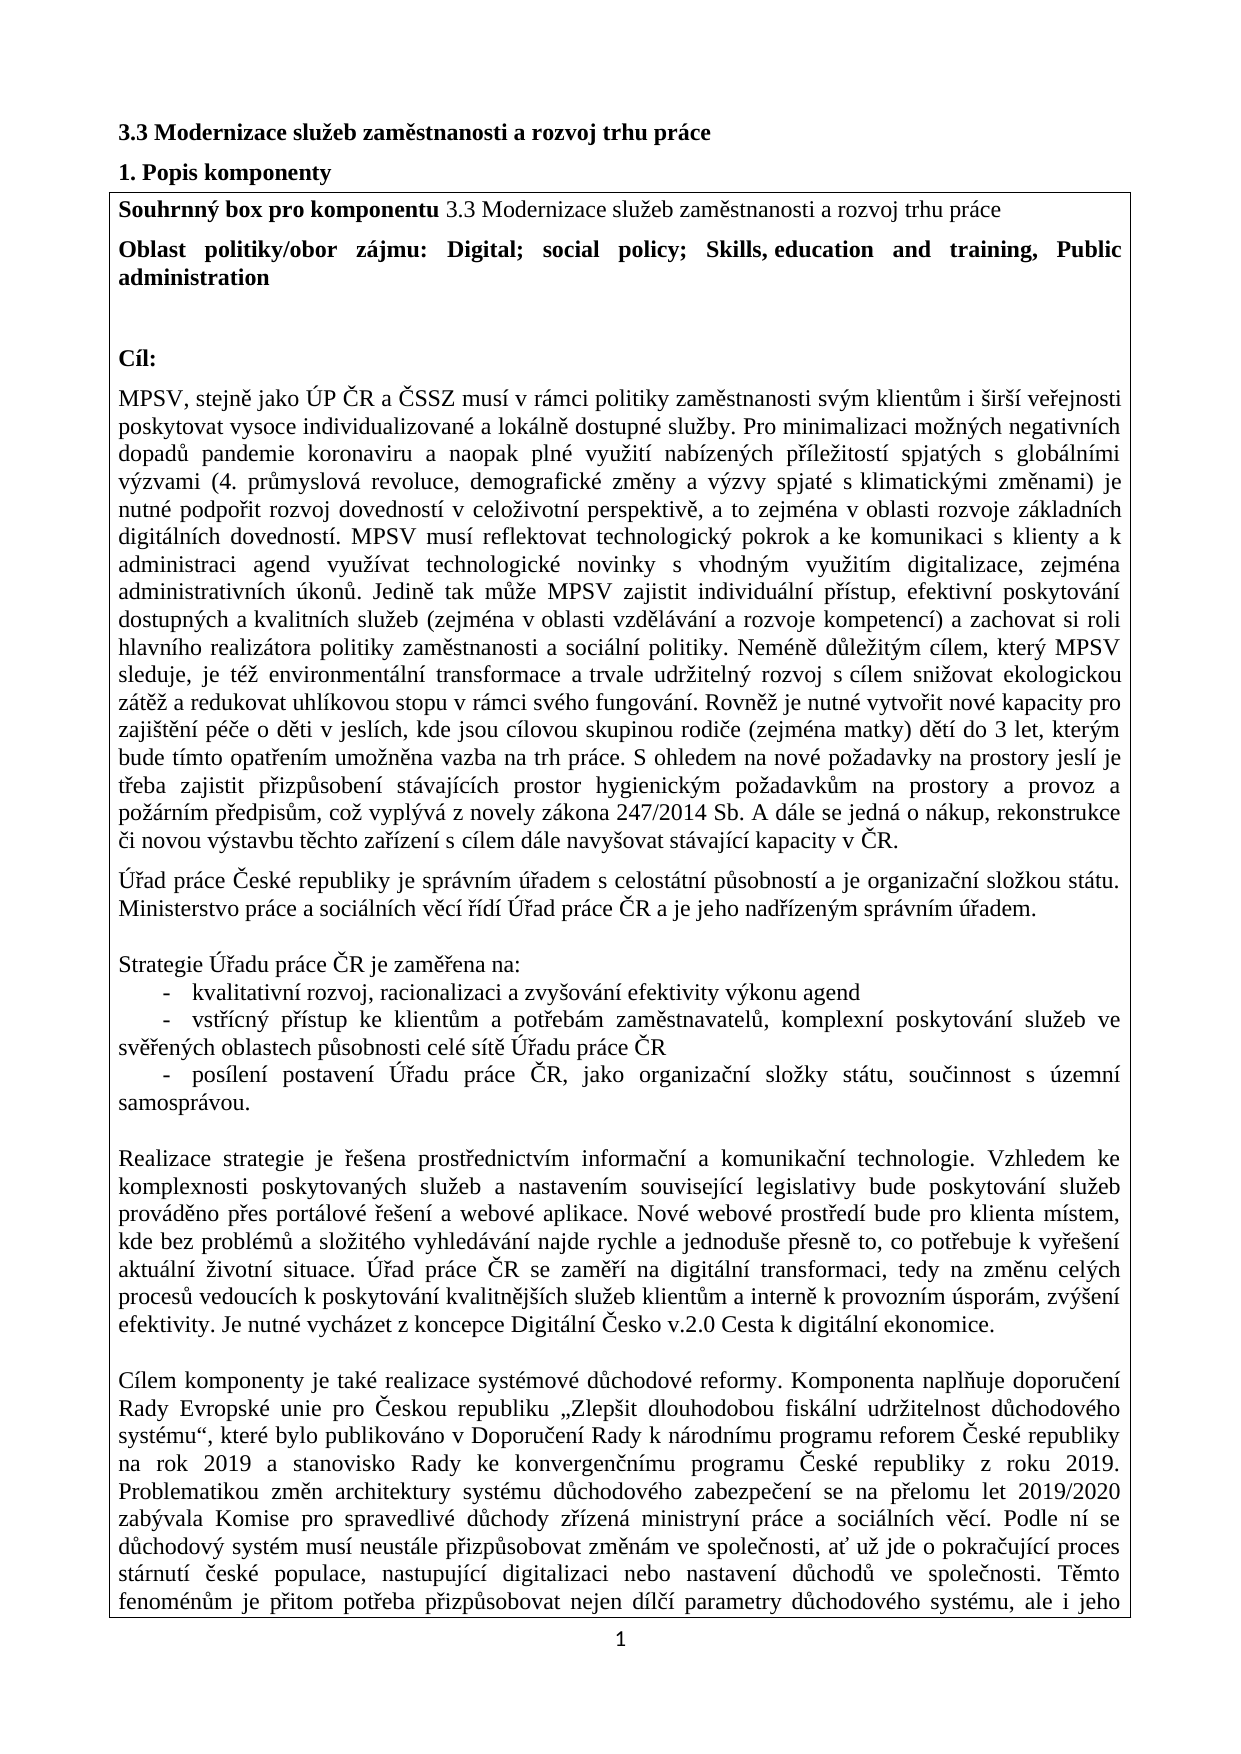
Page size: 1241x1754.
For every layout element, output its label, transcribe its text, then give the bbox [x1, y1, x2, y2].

text Realizace strategie je řešena prostřednictvím informační a komunikační technologie. Vzhledem ke komplexnosti poskytovaných služeb a nastavením související legislativy bude poskytování služeb prováděno přes portálové řešení a webové aplikace. Nové webové prostředí bude pro klienta místem, kde bez problémů a složitého vyhledávání najde rychle a jednoduše přesně to, co potřebuje k vyřešení aktuální životní situace. Úřad práce ČR se zaměří na digitální transformaci, tedy na změnu celých procesů vedoucích k poskytování kvalitnějších služeb klientům a interně k provozním úsporám, zvýšení efektivity. Je nutné vycházet z koncepce Digitální Česko v.2.0 Cesta k digitální ekonomice. [118, 1144, 1122, 1337]
text - vstřícný přístup ke klientům a potřebám zaměstnavatelů, komplexní poskytování služeb ve svěřených oblastech působnosti celé sítě Úřadu práce ČR [118, 1005, 1122, 1060]
text Souhrnný box pro komponentu 3.3 Modernizace služeb zaměstnanosti a rozvoj trhu práce [110, 193, 1130, 223]
text Oblast politiky/obor zájmu: Digital; social policy; Skills, education and training, Public administration [110, 232, 1130, 290]
text 3.3 Modernizace služeb zaměstnanosti a rozvoj trhu práce [118, 118, 1122, 146]
subtitle 1. Popis komponenty [118, 158, 1122, 186]
text Cíl: [110, 341, 1130, 372]
text MPSV, stejně jako ÚP ČR a ČSSZ musí v rámci politiky zaměstnanosti svým klientům i širší veřejnosti poskytovat vysoce individualizované a lokálně dostupné služby. Pro minimalizaci možných negativních dopadů pandemie koronaviru a naopak plné využití nabízených příležitostí spjatých s globálními výzvami (4. průmyslová revoluce, demografické změny a výzvy spjaté s klimatickými změnami) je nutné podpořit rozvoj dovedností v celoživotní perspektivě, a to zejména v oblasti rozvoje základních digitálních dovedností. MPSV musí reflektovat technologický pokrok a ke komunikaci s klienty a k administraci agend využívat technologické novinky s vhodným využitím digitalizace, zejména administrativních úkonů. Jedině tak může MPSV zajistit individuální přístup, efektivní poskytování dostupných a kvalitních služeb (zejména v oblasti vzdělávání a rozvoje kompetencí) a zachovat si roli hlavního realizátora politiky zaměstnanosti a sociální politiky. Neméně důležitým cílem, který MPSV sleduje, je též environmentální transformace a trvale udržitelný rozvoj s cílem snižovat ekologickou zátěž a redukovat uhlíkovou stopu v rámci svého fungování. Rovněž je nutné vytvořit nové kapacity pro zajištění péče o děti v jeslích, kde jsou cílovou skupinou rodiče (zejména matky) dětí do 3 let, kterým bude tímto opatřením umožněna vazba na trh práce. S ohledem na nové požadavky na prostory jeslí je třeba zajistit přizpůsobení stávajících prostor hygienickým požadavkům na prostory a provoz a požárním předpisům, což vyplývá z novely zákona 247/2014 Sb. A dále se jedná o nákup, rekonstrukce či novou výstavbu těchto zařízení s cílem dále navyšovat stávající kapacity v ČR. [110, 381, 1130, 853]
text - kvalitativní rozvoj, racionalizaci a zvyšování efektivity výkonu agend [118, 977, 1122, 1005]
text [110, 1363, 1130, 1617]
text - posílení postavení Úřadu práce ČR, jako organizační složky státu, součinnost s územní samosprávou. [118, 1060, 1122, 1116]
text Úřad práce České republiky je správním úřadem s celostátní působností a je organizační složkou státu. Ministerstvo práce a sociálních věcí řídí Úřad práce ČR a je jeho nadřízeným správním úřadem. [110, 863, 1130, 921]
text Strategie Úřadu práce ČR je zaměřena na: [118, 950, 1122, 977]
